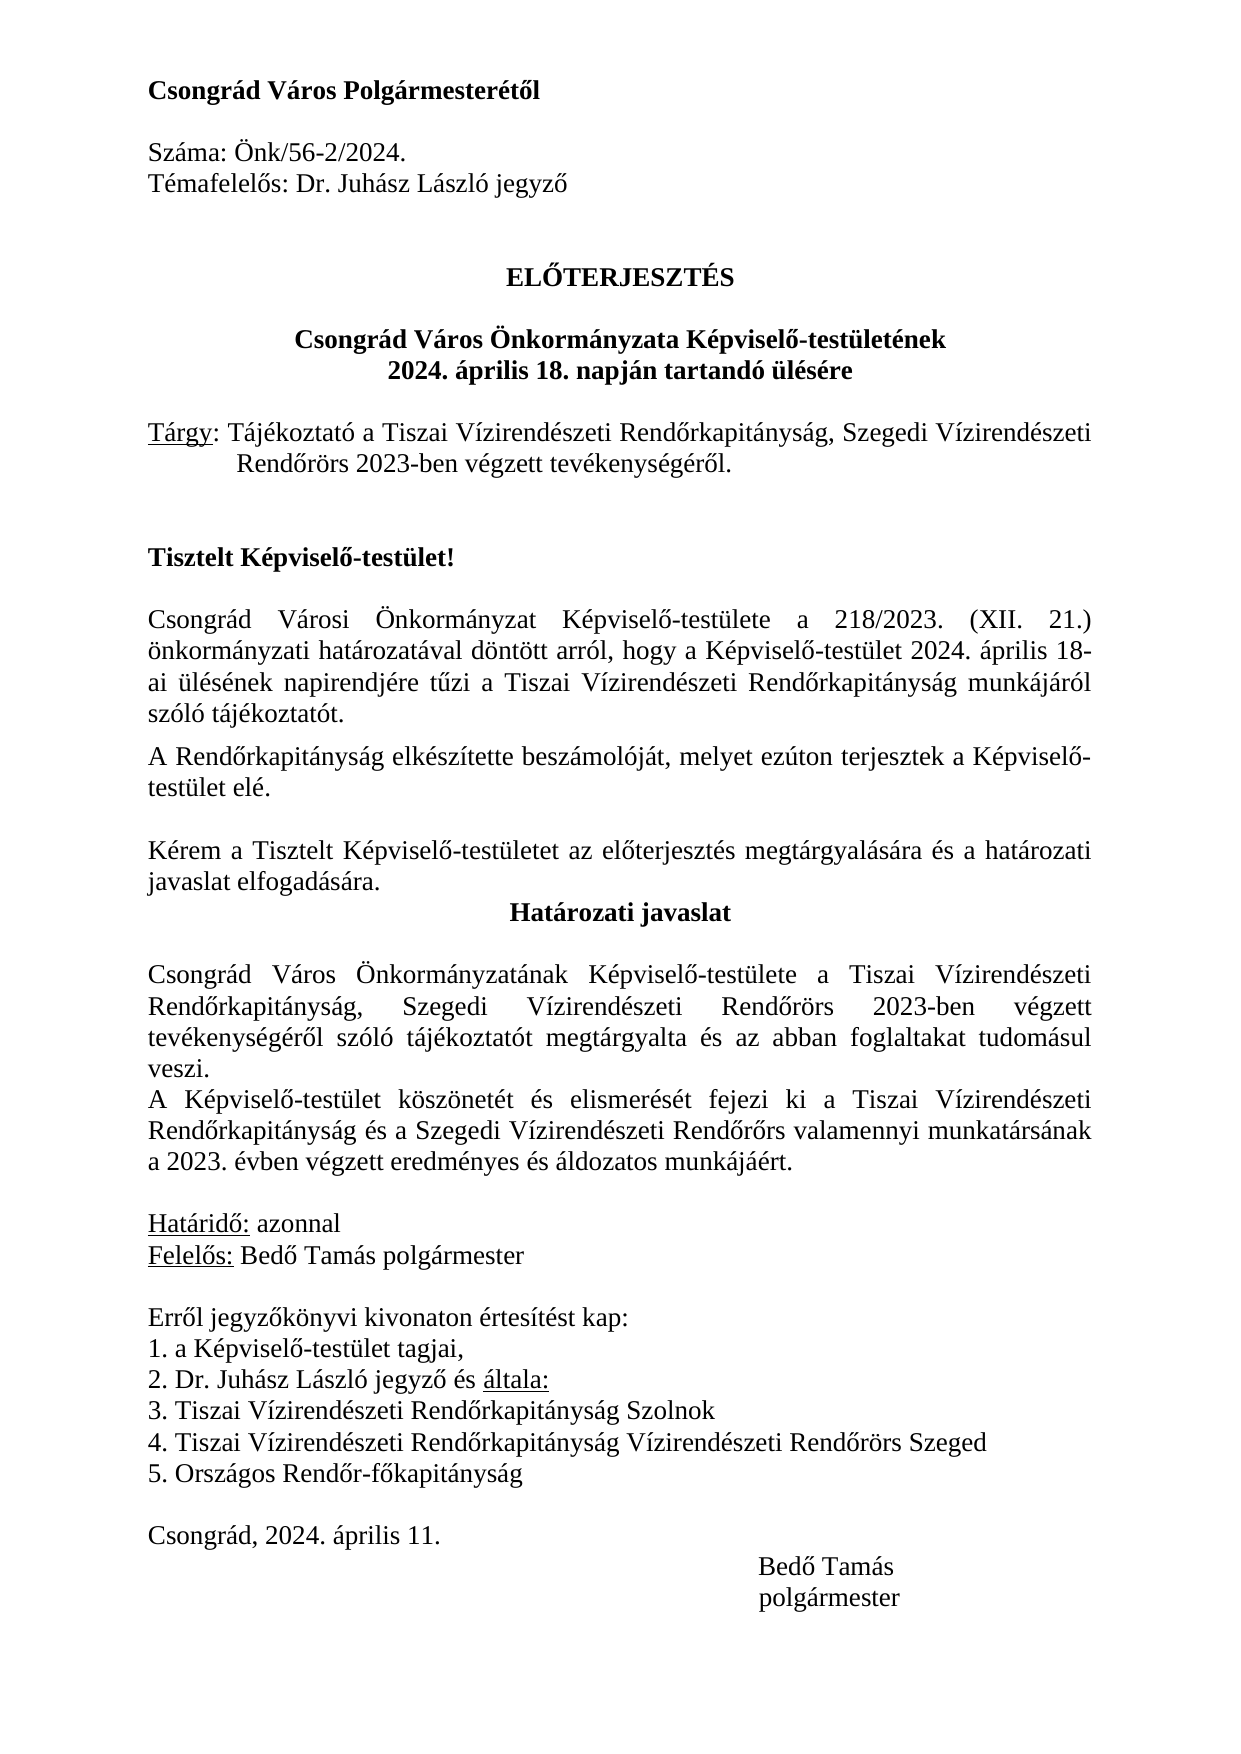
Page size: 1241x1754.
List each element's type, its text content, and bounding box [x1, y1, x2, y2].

text polgármester [148, 1581, 1093, 1612]
text Tisztelt Képviselő-testület! [148, 541, 1093, 572]
title Száma: Önk/56-2/2024. [148, 136, 1093, 167]
text 3. Tiszai Vízirendészeti Rendőrkapitányság Szolnok [148, 1394, 1093, 1426]
text Csongrád Város Önkormányzatának Képviselő-testülete a Tiszai Vízirendészeti Rendőrkapitányság, Szegedi Vízirendészeti Rendőrörs 2023-ben végzett tevékenységéről szóló tájékoztatót megtárgyalta és az abban foglaltakat tudomásul veszi. [148, 958, 1093, 1083]
text Határozati javaslat [148, 896, 1093, 927]
text 4. Tiszai Vízirendészeti Rendőrkapitányság Vízirendészeti Rendőrörs Szeged [148, 1426, 1093, 1457]
text Felelős: Bedő Tamás polgármester [148, 1239, 1093, 1270]
text Bedő Tamás [148, 1550, 1093, 1581]
title Csongrád Város Polgármesterétől [148, 74, 1093, 105]
text A Rendőrkapitányság elkészítette beszámolóját, melyet ezúton terjesztek a Képviselő-testület elé. [148, 740, 1093, 803]
text Határidő: azonnal [148, 1208, 1093, 1239]
text Kérem a Tisztelt Képviselő-testületet az előterjesztés megtárgyalására és a határozati javaslat elfogadására. [148, 834, 1093, 896]
text Tárgy: Tájékoztató a Tiszai Vízirendészeti Rendőrkapitányság, Szegedi Vízirendészeti Rendőrörs 2023-ben végzett tevékenységéről. [148, 416, 1093, 479]
text Csongrád Városi Önkormányzat Képviselő-testülete a 218/2023. (XII. 21.) önkormányzati határozatával döntött arról, hogy a Képviselő-testület 2024. április 18-ai ülésének napirendjére tűzi a Tiszai Vízirendészeti Rendőrkapitányság munkájáról szóló tájékoztatót. [148, 603, 1093, 728]
title ELŐTERJESZTÉS [148, 261, 1093, 292]
text 2. Dr. Juhász László jegyző és általa: [148, 1363, 1093, 1394]
text 5. Országos Rendőr-főkapitányság [148, 1457, 1093, 1488]
title Témafelelős: Dr. Juhász László jegyző [148, 167, 1093, 198]
text A Képviselő-testület köszönetét és elismerését fejezi ki a Tiszai Vízirendészeti Rendőrkapitányság és a Szegedi Vízirendészeti Rendőrőrs valamennyi munkatársának a 2023. évben végzett eredményes és áldozatos munkájáért. [148, 1083, 1093, 1176]
subtitle Csongrád Város Önkormányzata Képviselő-testületének 2024. április 18. napján tartandó ülésére [148, 323, 1093, 385]
text 1. a Képviselő-testület tagjai, [148, 1332, 1093, 1363]
text Erről jegyzőkönyvi kivonaton értesítést kap: [148, 1301, 1093, 1332]
text Csongrád, 2024. április 11. [148, 1519, 1093, 1550]
